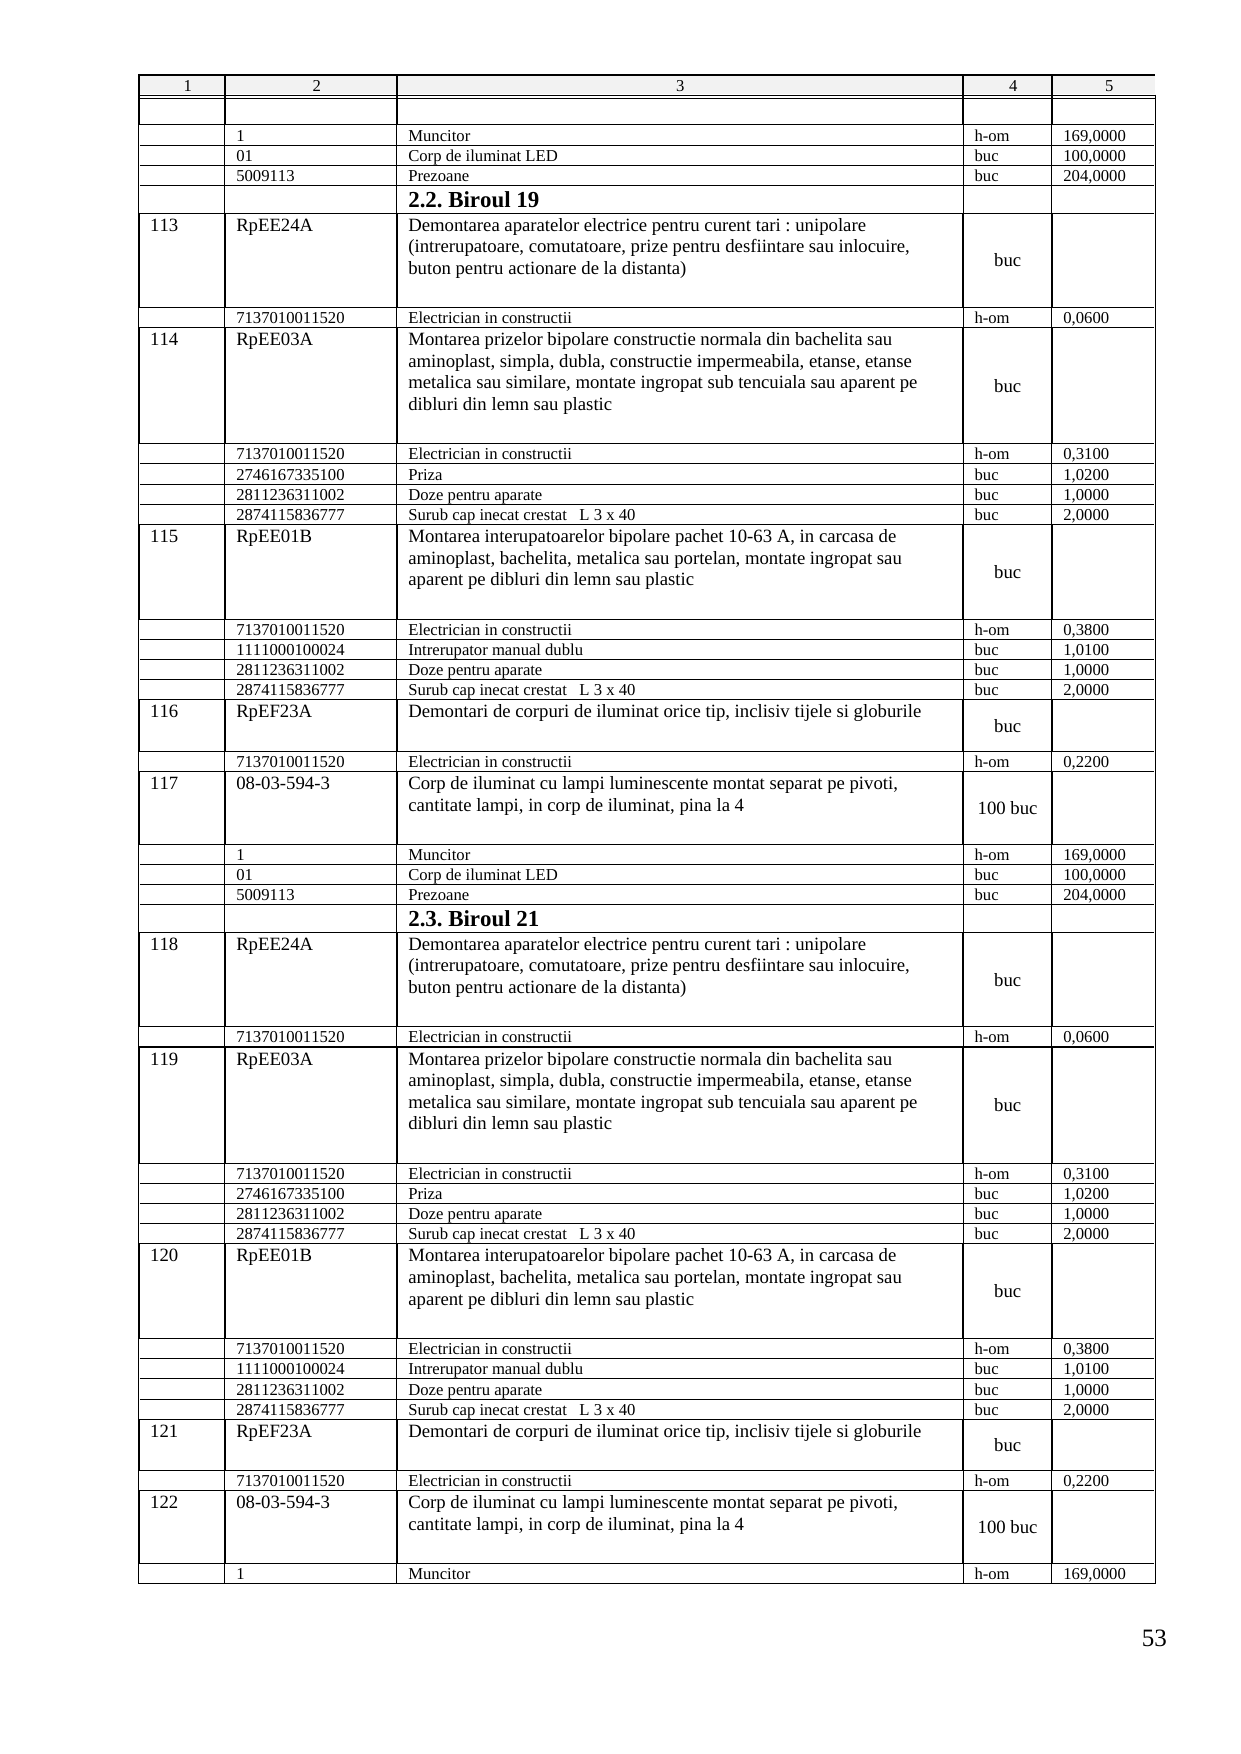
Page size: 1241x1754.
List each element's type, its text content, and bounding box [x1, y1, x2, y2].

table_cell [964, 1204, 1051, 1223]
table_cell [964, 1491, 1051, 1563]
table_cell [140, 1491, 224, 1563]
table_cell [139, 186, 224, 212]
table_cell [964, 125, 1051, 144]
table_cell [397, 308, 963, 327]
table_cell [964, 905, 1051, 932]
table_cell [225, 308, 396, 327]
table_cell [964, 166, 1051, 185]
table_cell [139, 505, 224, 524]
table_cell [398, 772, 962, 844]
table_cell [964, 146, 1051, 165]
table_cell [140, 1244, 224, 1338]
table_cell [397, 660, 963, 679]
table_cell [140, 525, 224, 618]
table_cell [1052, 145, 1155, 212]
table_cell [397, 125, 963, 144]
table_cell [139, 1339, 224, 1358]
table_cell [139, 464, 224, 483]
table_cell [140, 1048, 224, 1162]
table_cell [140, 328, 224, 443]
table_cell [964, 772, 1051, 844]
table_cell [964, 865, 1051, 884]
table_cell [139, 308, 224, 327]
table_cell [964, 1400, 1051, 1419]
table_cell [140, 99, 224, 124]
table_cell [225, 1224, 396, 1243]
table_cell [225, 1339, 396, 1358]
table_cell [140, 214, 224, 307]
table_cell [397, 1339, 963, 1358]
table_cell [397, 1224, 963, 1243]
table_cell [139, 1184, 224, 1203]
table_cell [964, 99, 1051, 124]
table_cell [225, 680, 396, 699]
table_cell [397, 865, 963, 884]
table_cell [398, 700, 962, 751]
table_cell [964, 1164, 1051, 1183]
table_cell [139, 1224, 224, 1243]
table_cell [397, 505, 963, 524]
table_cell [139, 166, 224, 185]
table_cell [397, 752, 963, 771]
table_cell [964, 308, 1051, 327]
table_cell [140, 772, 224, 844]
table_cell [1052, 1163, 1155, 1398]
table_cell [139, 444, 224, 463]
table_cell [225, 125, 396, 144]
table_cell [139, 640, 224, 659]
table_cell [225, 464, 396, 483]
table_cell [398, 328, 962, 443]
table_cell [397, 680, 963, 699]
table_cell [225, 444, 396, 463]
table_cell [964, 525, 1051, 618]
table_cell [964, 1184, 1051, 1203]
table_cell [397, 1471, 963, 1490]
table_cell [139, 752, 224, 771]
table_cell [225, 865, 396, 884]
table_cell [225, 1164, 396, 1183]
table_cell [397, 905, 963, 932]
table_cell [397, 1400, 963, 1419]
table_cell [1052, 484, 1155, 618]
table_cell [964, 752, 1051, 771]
table_header 5 [1053, 76, 1155, 94]
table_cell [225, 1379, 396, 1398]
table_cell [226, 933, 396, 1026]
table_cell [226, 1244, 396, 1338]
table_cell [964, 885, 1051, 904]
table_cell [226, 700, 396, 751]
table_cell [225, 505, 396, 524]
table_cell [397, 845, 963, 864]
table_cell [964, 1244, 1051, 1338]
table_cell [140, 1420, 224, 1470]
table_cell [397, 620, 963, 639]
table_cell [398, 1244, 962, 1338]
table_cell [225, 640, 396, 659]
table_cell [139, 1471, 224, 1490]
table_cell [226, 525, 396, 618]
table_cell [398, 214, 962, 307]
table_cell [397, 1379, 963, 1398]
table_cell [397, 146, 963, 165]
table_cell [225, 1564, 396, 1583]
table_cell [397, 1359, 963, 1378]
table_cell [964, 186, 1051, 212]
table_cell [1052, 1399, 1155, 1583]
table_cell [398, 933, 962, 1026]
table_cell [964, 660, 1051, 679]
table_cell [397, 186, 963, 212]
table_header 2 [226, 76, 396, 94]
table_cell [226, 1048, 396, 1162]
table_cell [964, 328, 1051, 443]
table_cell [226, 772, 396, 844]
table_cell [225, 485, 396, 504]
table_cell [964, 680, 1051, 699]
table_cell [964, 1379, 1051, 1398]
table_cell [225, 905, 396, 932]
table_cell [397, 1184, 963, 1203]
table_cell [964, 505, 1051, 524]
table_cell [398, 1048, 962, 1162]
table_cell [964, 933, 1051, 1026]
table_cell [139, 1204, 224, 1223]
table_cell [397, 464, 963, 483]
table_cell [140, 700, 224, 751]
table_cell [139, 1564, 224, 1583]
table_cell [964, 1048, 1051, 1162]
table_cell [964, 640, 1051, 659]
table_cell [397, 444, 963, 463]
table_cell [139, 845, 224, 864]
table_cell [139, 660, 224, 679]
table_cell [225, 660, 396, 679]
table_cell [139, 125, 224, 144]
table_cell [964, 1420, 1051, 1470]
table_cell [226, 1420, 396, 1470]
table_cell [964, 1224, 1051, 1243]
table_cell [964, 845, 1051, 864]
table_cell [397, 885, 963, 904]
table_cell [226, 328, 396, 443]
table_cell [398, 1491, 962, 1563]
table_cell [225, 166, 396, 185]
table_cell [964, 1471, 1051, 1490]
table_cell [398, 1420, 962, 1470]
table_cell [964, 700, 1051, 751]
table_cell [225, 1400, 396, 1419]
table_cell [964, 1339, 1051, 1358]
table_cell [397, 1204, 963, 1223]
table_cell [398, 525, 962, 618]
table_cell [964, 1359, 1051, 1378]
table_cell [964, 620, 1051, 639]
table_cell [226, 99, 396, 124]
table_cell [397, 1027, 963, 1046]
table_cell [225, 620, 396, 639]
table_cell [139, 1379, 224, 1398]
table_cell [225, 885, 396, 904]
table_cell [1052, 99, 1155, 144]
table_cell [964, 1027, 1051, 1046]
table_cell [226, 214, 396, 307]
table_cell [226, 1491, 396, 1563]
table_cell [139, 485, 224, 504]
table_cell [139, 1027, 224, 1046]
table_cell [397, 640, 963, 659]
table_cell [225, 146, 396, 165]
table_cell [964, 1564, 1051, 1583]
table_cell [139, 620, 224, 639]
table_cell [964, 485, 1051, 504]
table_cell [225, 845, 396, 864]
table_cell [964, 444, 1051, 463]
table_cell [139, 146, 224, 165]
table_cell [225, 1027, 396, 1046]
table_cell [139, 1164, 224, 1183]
table_header 3 [398, 76, 962, 94]
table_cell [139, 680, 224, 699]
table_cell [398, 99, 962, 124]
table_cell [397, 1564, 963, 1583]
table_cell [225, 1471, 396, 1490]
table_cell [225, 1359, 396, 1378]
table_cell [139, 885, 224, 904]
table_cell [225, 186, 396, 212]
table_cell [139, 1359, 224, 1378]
table_header 1 [140, 76, 224, 94]
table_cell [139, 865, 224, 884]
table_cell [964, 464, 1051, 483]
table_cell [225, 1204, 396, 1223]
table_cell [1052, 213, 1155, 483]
table_header 4 [964, 76, 1051, 94]
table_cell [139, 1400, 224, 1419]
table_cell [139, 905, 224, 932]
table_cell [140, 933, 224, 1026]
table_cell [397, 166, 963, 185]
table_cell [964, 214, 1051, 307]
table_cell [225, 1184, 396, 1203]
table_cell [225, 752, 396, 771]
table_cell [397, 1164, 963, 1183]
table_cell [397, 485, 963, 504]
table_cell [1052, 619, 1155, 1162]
